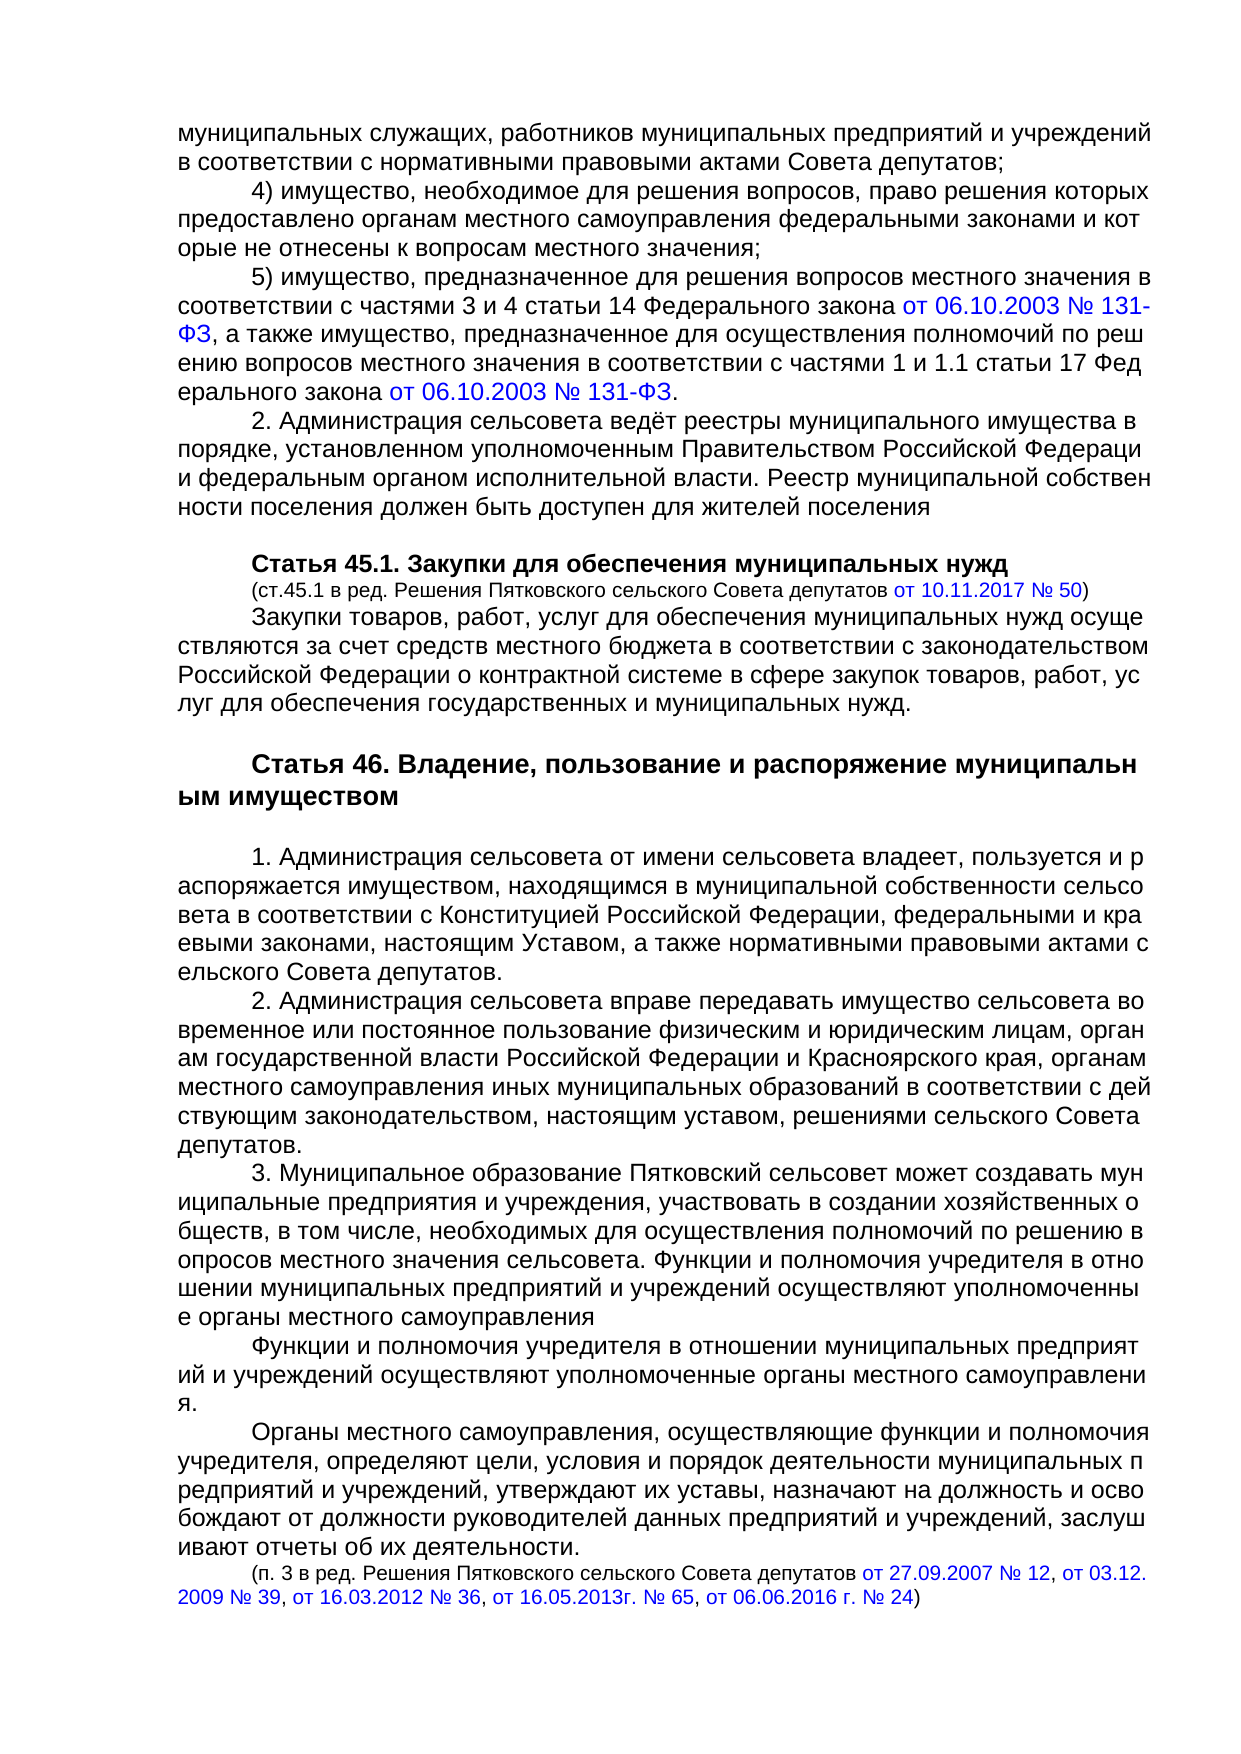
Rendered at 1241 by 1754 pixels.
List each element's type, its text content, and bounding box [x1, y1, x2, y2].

text (п. 3 в ред. Решения Пятковского сельского Совета депутатов от 27.09.2007 № 12, от 03.12.2009 № 39, от 16.03.2012 № 36, от 16.05.2013г. № 65, от 06.06.2016 г. № 24) [177, 1561, 1152, 1609]
text (ст.45.1 в ред. Решения Пятковского сельского Совета депутатов от 10.11.2017 № 50) [177, 578, 1152, 602]
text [177, 118, 1152, 176]
text 2. Администрация сельсовета вправе передавать имущество сельсовета во временное или постоянное пользование физическим и юридическим лицам, органам государственной власти Российской Федерации и Красноярского края, органам местного самоуправления иных муниципальных образований в соответствии с действующим законодательством, настоящим уставом, решениями сельского Совета депутатов. [177, 986, 1152, 1158]
text 5) имущество, предназначенное для решения вопросов местного значения в соответствии с частями 3 и 4 статьи 14 Федерального закона от 06.10.2003 № 131-ФЗ, а также имущество, предназначенное для осуществления полномочий по решению вопросов местного значения в соответствии с частями 1 и 1.1 статьи 17 Федерального закона от 06.10.2003 № 131-ФЗ. [177, 262, 1152, 406]
text Функции и полномочия учредителя в отношении муниципальных предприятий и учреждений осуществляют уполномоченные органы местного самоуправления. [177, 1331, 1152, 1417]
text 1. Администрация сельсовета от имени сельсовета владеет, пользуется и распоряжается имуществом, находящимся в муниципальной собственности сельсовета в соответствии с Конституцией Российской Федерации, федеральными и краевыми законами, настоящим Уставом, а также нормативными правовыми актами сельского Совета депутатов. [177, 842, 1152, 986]
text Статья 46. Владение, пользование и распоряжение муниципальным имуществом [177, 748, 1152, 811]
text Статья 45.1. Закупки для обеспечения муниципальных нужд [177, 549, 1152, 578]
text Закупки товаров, работ, услуг для обеспечения муниципальных нужд осуществляются за счет средств местного бюджета в соответствии с законодательством Российской Федерации о контрактной системе в сфере закупок товаров, работ, услуг для обеспечения государственных и муниципальных нужд. [177, 602, 1152, 717]
text 2. Администрация сельсовета ведёт реестры муниципального имущества в порядке, установленном уполномоченным Правительством Российской Федерации федеральным органом исполнительной власти. Реестр муниципальной собственности поселения должен быть доступен для жителей поселения [177, 406, 1152, 521]
text 3. Муниципальное образование Пятковский сельсовет может создавать муниципальные предприятия и учреждения, участвовать в создании хозяйственных обществ, в том числе, необходимых для осуществления полномочий по решению вопросов местного значения сельсовета. Функции и полномочия учредителя в отношении муниципальных предприятий и учреждений осуществляют уполномоченные органы местного самоуправления [177, 1158, 1152, 1331]
text 4) имущество, необходимое для решения вопросов, право решения которых предоставлено органам местного самоуправления федеральными законами и которые не отнесены к вопросам местного значения; [177, 176, 1152, 262]
text Органы местного самоуправления, осуществляющие функции и полномочия учредителя, определяют цели, условия и порядок деятельности муниципальных предприятий и учреждений, утверждают их уставы, назначают на должность и освобождают от должности руководителей данных предприятий и учреждений, заслушивают отчеты об их деятельности. [177, 1417, 1152, 1561]
